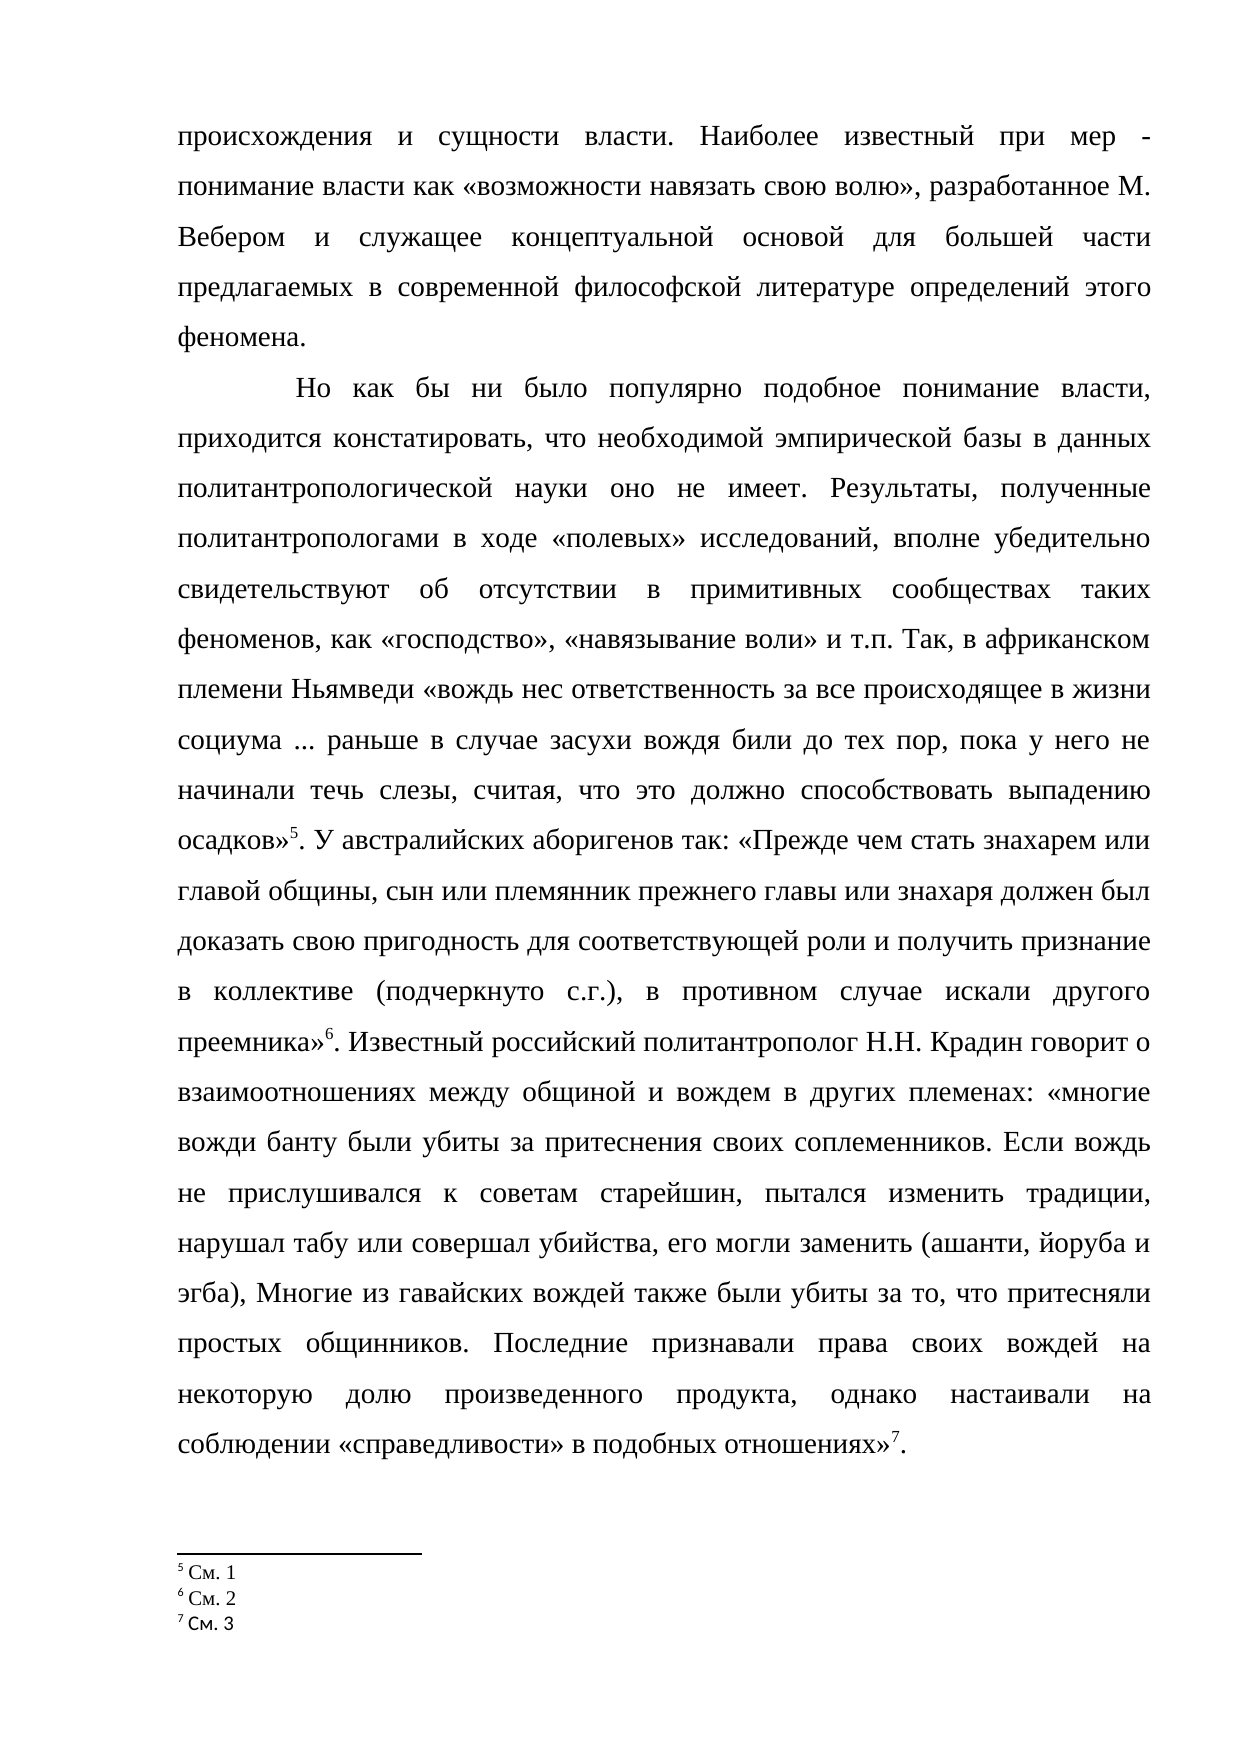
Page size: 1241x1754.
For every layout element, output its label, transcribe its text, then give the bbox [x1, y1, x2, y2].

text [177, 118, 1152, 353]
text Но как бы ни было популярно подобное понимание власти, приходится констатировать, что необходимой эмпирической базы в данных политантропологической науки оно не имеет. Результаты, полученные политантропологами в ходе «полевых» исследований, вполне убедительно свидетельствуют об отсутствии в примитивных сообществах таких феноменов, как «господство», «навязывание воли» и т.п. Так, в африканском племени Ньямведи «вождь нес ответственность за все происходящее в жизни социума ... раньше в случае засухи вождя били до тех пор, пока у него не начинали течь слезы, считая, что это должно способствовать выпадению осадков». У австралийских аборигенов так: «Прежде чем стать знахарем или главой общины, сын или племянник прежнего главы или знахаря должен был доказать свою пригодность для соответствующей роли и получить признание в коллективе (подчеркнуто с.г.), в противном случае искали другого преемника». Известный российский политантрополог Н.Н. Крадин говорит о взаимоотношениях между общиной и вождем в других племенах: «многие вожди банту были убиты за притеснения своих соплеменников. Если вождь не прислушивался к советам старейшин, пытался изменить традиции, нарушал табу или совершал убийства, его могли заменить (ашанти, йоруба и эгба), Многие из гавайских вождей также были убиты за то, что притесняли простых общинников. Последние признавали права своих вождей на некоторую долю произведенного продукта, однако настаивали на соблюдении «справедливости» в подобных отношениях». [177, 370, 1152, 1460]
